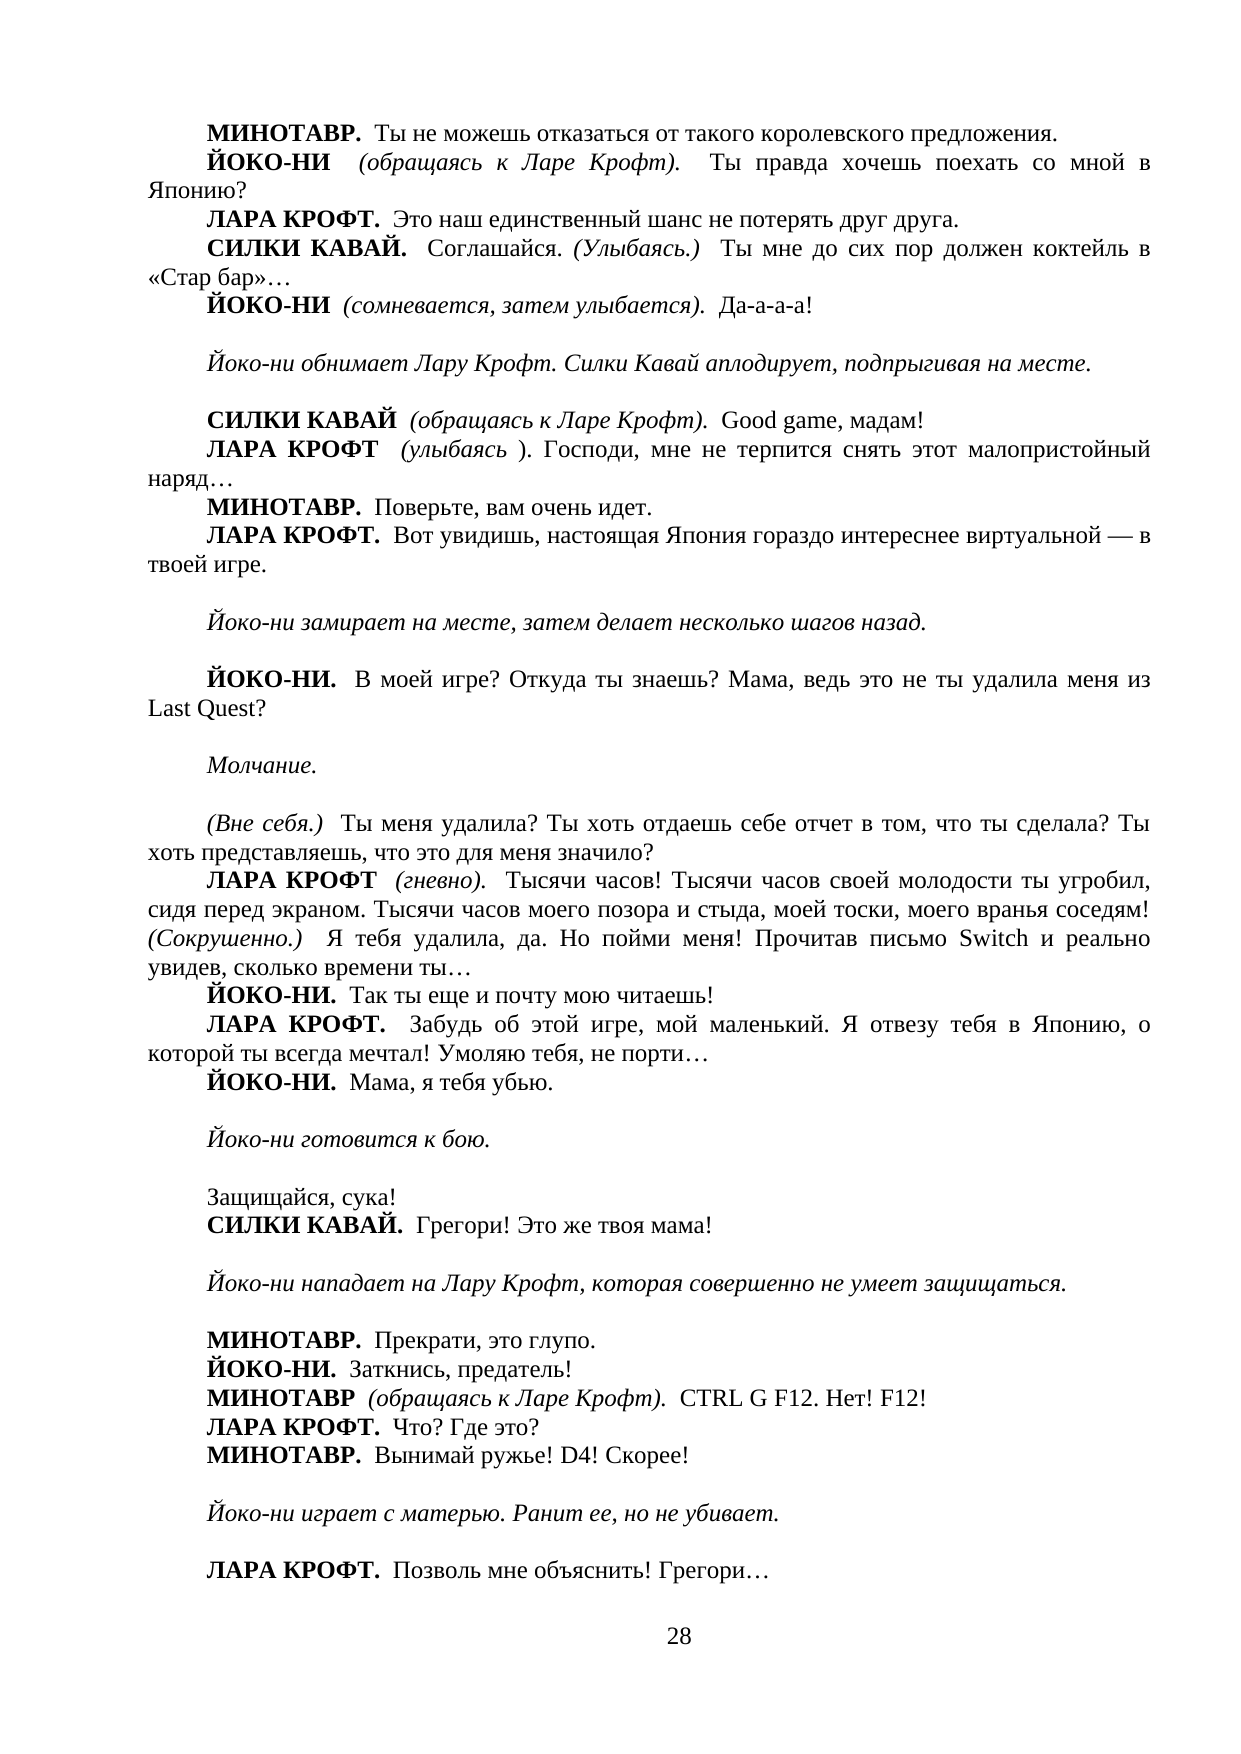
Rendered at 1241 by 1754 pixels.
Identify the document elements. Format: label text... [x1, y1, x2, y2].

text СИЛКИ КАВАЙ (обращаясь к Ларе Крофт). Good game, мадам! [148, 406, 1152, 434]
text Йоко-ни нападает на Лару Крофт, которая совершенно не умеет защищаться. [148, 1268, 1152, 1297]
text СИЛКИ КАВАЙ. Соглашайся. (Улыбаясь.) Ты мне до сих пор должен коктейль в «Стар бар»… [148, 233, 1152, 291]
text ЙОКО-НИ (обращаясь к Ларе Крофт). Ты правда хочешь поехать со мной в Японию? [148, 147, 1152, 204]
text Защищайся, сука! [148, 1182, 1152, 1211]
text ЛАРА КРОФТ (улыбаясь ). Господи, мне не терпится снять этот малопристойный наряд… [148, 434, 1152, 492]
text ЛАРА КРОФТ (гневно). Тысячи часов! Тысячи часов своей молодости ты угробил, сидя перед экраном. Тысячи часов моего позора и стыда, моей тоски, моего вранья соседям! (Сокрушенно.) Я тебя удалила, да. Но пойми меня! Прочитав письмо Switch и реально увидев, сколько времени ты… [148, 866, 1152, 981]
text ЛАРА КРОФТ. Что? Где это? [148, 1412, 1152, 1441]
text СИЛКИ КАВАЙ. Грегори! Это же твоя мама! [148, 1211, 1152, 1239]
text Йоко-ни готовится к бою. [148, 1124, 1152, 1153]
text ЛАРА КРОФТ. Забудь об этой игре, мой маленький. Я отвезу тебя в Японию, о которой ты всегда мечтал! Умоляю тебя, не порти… [148, 1009, 1152, 1067]
text (Вне себя.) Ты меня удалила? Ты хоть отдаешь себе отчет в том, что ты сделала? Ты хоть представляешь, что это для меня значило? [148, 808, 1152, 866]
text ЙОКО-НИ. Так ты еще и почту мою читаешь! [148, 981, 1152, 1009]
text ЛАРА КРОФТ. Это наш единственный шанс не потерять друг друга. [148, 204, 1152, 233]
text Йоко-ни обнимает Лару Крофт. Силки Кавай аплодирует, подпрыгивая на месте. [148, 348, 1152, 377]
text МИНОТАВР. Вынимай ружье! D4! Скорее! [148, 1441, 1152, 1469]
text ЙОКО-НИ. Мама, я тебя убью. [148, 1067, 1152, 1096]
text ЙОКО-НИ. В моей игре? Откуда ты знаешь? Мама, ведь это не ты удалила меня из Last Quest? [148, 664, 1152, 722]
text ЛАРА КРОФТ. Вот увидишь, настоящая Япония гораздо интереснее виртуальной — в твоей игре. [148, 521, 1152, 578]
text ЙОКО-НИ (сомневается, затем улыбается). Да-а-а-а! [148, 291, 1152, 319]
text Йоко-ни замирает на месте, затем делает несколько шагов назад. [148, 607, 1152, 636]
text МИНОТАВР. Прекрати, это глупо. [148, 1326, 1152, 1354]
text МИНОТАВР. Ты не можешь отказаться от такого королевского предложения. [148, 118, 1152, 147]
text ЙОКО-НИ. Заткнись, предатель! [148, 1354, 1152, 1383]
text Молчание. [148, 751, 1152, 779]
text МИНОТАВР (обращаясь к Ларе Крофт). CTRL G F12. Нет! F12! [148, 1383, 1152, 1412]
text ЛАРА КРОФТ. Позволь мне объяснить! Грегори… [148, 1556, 1152, 1584]
text МИНОТАВР. Поверьте, вам очень идет. [148, 492, 1152, 521]
text Йоко-ни играет с матерью. Ранит ее, но не убивает. [148, 1498, 1152, 1527]
